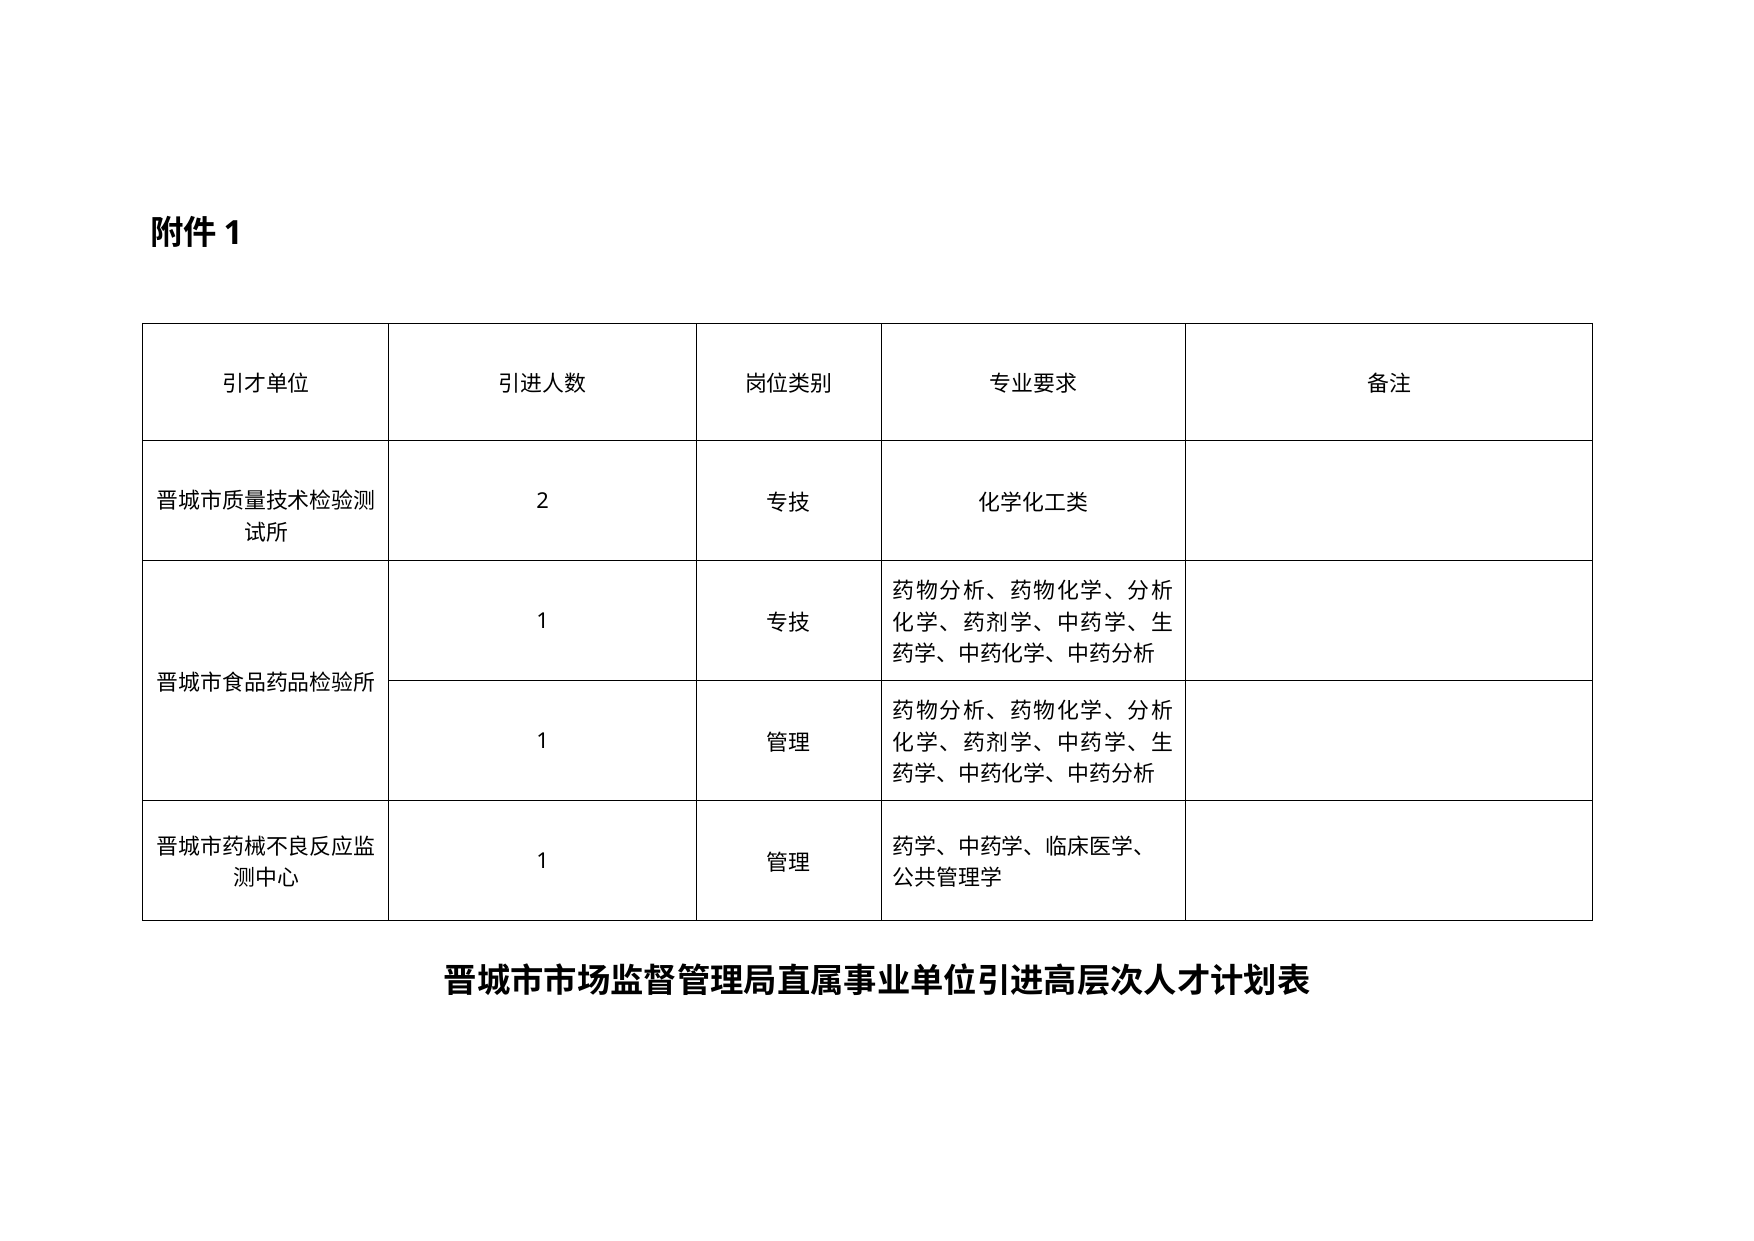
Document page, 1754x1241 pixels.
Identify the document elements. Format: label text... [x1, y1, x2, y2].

text 附件1 [150, 198, 1604, 263]
table_header 备注 [1186, 324, 1592, 440]
table_cell 专技 [697, 561, 881, 680]
table_header 引才单位 [143, 324, 388, 440]
table_cell 药物分析、药物化学、分析化学、药剂学、中药学、生药学、中药化学、中药分析 [882, 561, 1185, 680]
table_cell 药学、中药学、临床医学、 公共管理学 [882, 801, 1185, 920]
table_header 专业要求 [882, 324, 1185, 440]
table_cell [1186, 561, 1592, 680]
table_cell 专技 [697, 441, 881, 560]
table_cell 晋城市药械不良反应监测中心 [143, 801, 388, 920]
table_cell 管理 [697, 681, 881, 800]
table_cell 化学化工类 [882, 441, 1185, 560]
table_cell 晋城市质量技术检验测试所 [143, 441, 388, 560]
table_header 岗位类别 [697, 324, 881, 440]
table_cell 管理 [697, 801, 881, 920]
text 晋城市市场监督管理局直属事业单位引进高层次人才计划表 [150, 263, 1604, 1010]
table_cell 晋城市食品药品检验所 [143, 561, 388, 800]
table_cell [1186, 441, 1592, 560]
table_cell 1 [389, 801, 696, 920]
table_cell 2 [389, 441, 696, 560]
table_cell 1 [389, 561, 696, 680]
table_header 引进人数 [389, 324, 696, 440]
table_cell [1186, 801, 1592, 920]
table_cell 1 [389, 681, 696, 800]
table_cell 药物分析、药物化学、分析化学、药剂学、中药学、生药学、中药化学、中药分析 [882, 681, 1185, 800]
table_cell [1186, 681, 1592, 800]
